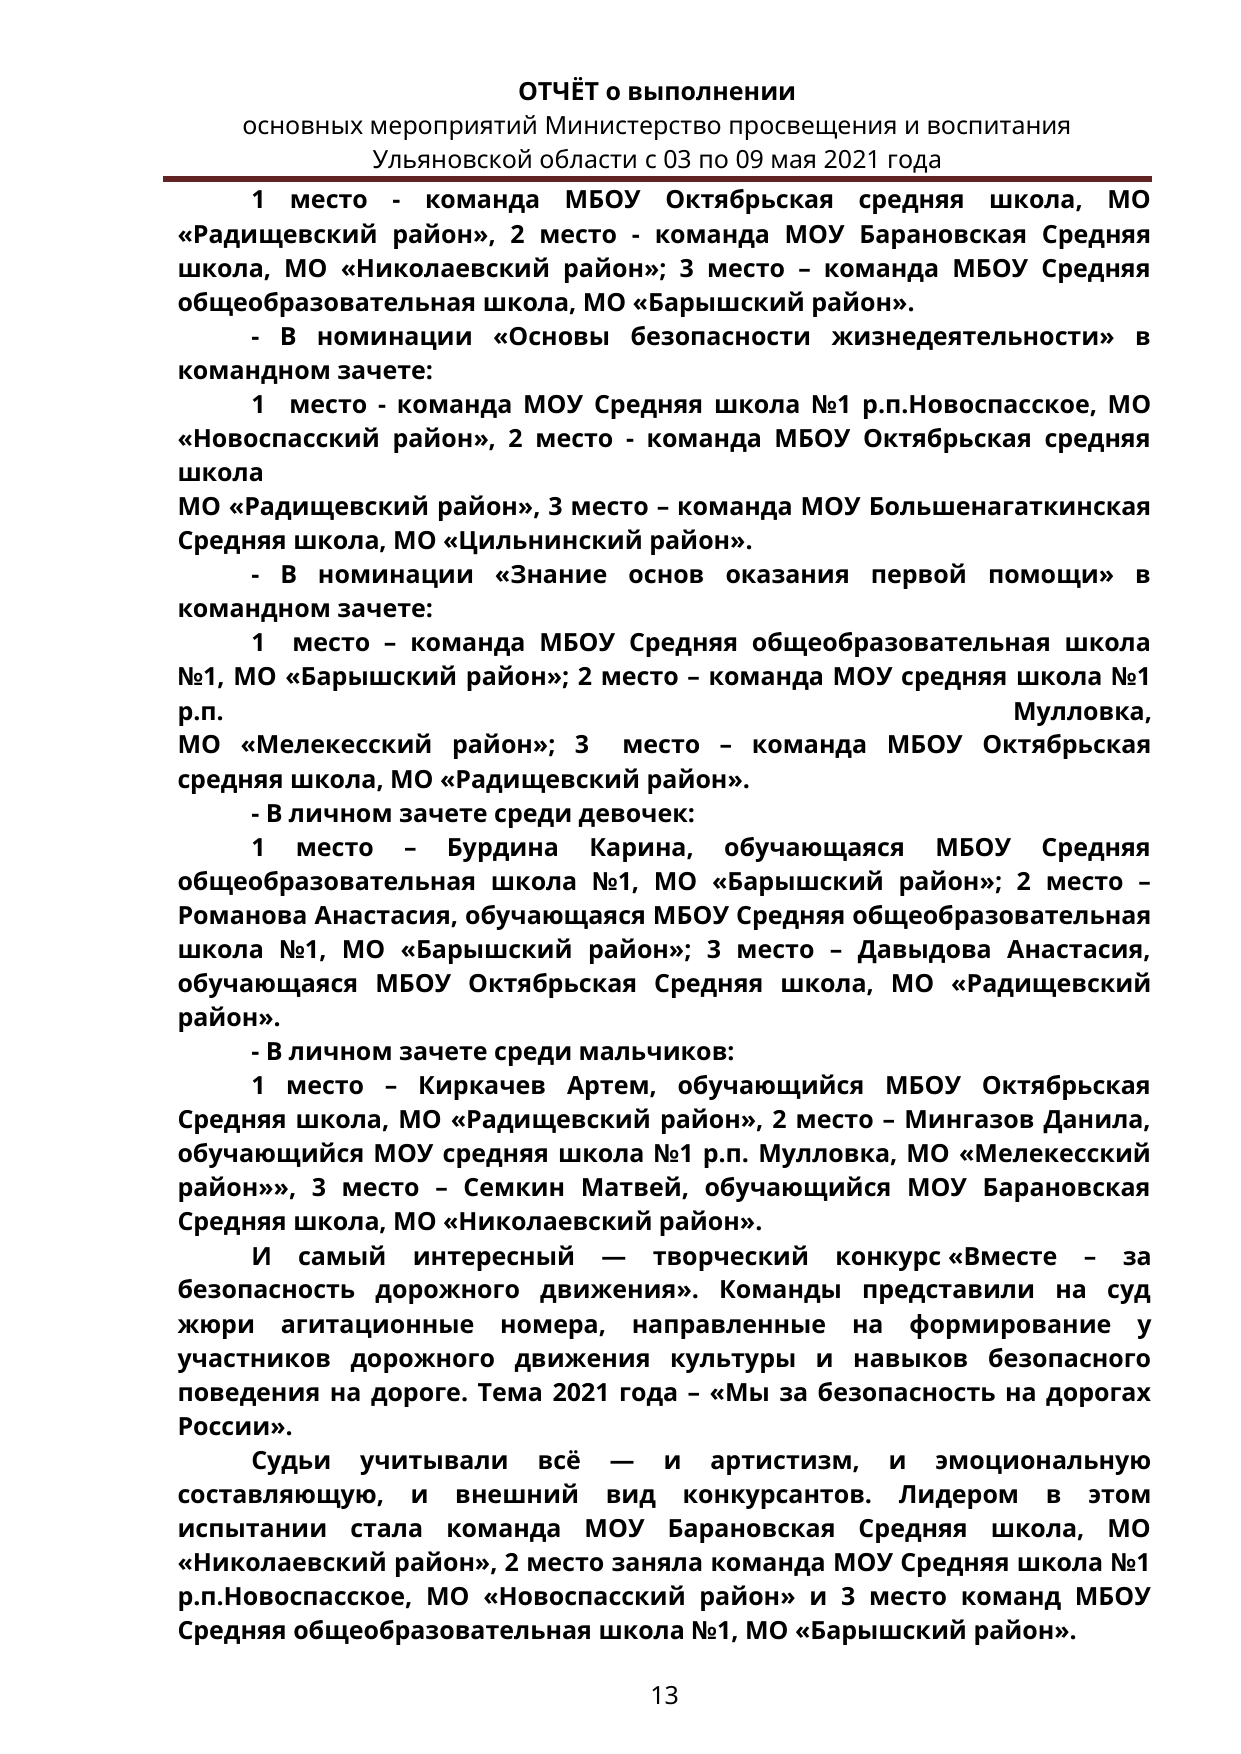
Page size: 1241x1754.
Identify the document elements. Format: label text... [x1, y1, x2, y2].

text - В личном зачете среди мальчиков: [177, 1034, 1152, 1068]
text 1 место – Киркачев Артем, обучающийся МБОУ Октябрьская Средняя школа, МО «Радищевский район», 2 место – Мингазов Данила, обучающийся МОУ средняя школа №1 р.п. Мулловка, МО «Мелекесский район»», 3 место – Семкин Матвей, обучающийся МОУ Барановская Средняя школа, МО «Николаевский район». [177, 1068, 1152, 1238]
text 1 место – команда МБОУ Средняя общеобразовательная школа №1, МО «Барышский район»; 2 место – команда МОУ средняя школа №1 р.п. Мулловка, МО «Мелекесский район»; 3 место – команда МБОУ Октябрьская средняя школа, МО «Радищевский район». [177, 625, 1152, 795]
text 1 место – Бурдина Карина, обучающаяся МБОУ Средняя общеобразовательная школа №1, МО «Барышский район»; 2 место – Романова Анастасия, обучающаяся МБОУ Средняя общеобразовательная школа №1, МО «Барышский район»; 3 место – Давыдова Анастасия, обучающаяся МБОУ Октябрьская Средняя школа, МО «Радищевский район». [177, 829, 1152, 1034]
text 1 место - команда МБОУ Октябрьская средняя школа, МО «Радищевский район», 2 место - команда МОУ Барановская Средняя школа, МО «Николаевский район»; 3 место – команда МБОУ Средняя общеобразовательная школа, МО «Барышский район». [177, 182, 1152, 318]
text - В номинации «Основы безопасности жизнедеятельности» в командном зачете: [177, 318, 1152, 387]
text - В номинации «Знание основ оказания первой помощи» в командном зачете: [177, 557, 1152, 625]
text 1 место - команда МОУ Средняя школа №1 р.п.Новоспасское, МО «Новоспасский район», 2 место - команда МБОУ Октябрьская средняя школа МО «Радищевский район», 3 место – команда МОУ Большенагаткинская Средняя школа, МО «Цильнинский район». [177, 387, 1152, 557]
text - В личном зачете среди девочек: [177, 795, 1152, 829]
text И самый интересный — творческий конкурс «Вместе – за безопасность дорожного движения». Команды представили на суд жюри агитационные номера, направленные на формирование у участников дорожного движения культуры и навыков безопасного поведения на дороге. Тема 2021 года – «Мы за безопасность на дорогах России». [177, 1238, 1152, 1442]
text Судьи учитывали всё — и артистизм, и эмоциональную составляющую, и внешний вид конкурсантов. Лидером в этом испытании стала команда МОУ Барановская Средняя школа, МО «Николаевский район», 2 место заняла команда МОУ Средняя школа №1 р.п.Новоспасское, МО «Новоспасский район» и 3 место команд МБОУ Средняя общеобразовательная школа №1, МО «Барышский район». [177, 1442, 1152, 1647]
